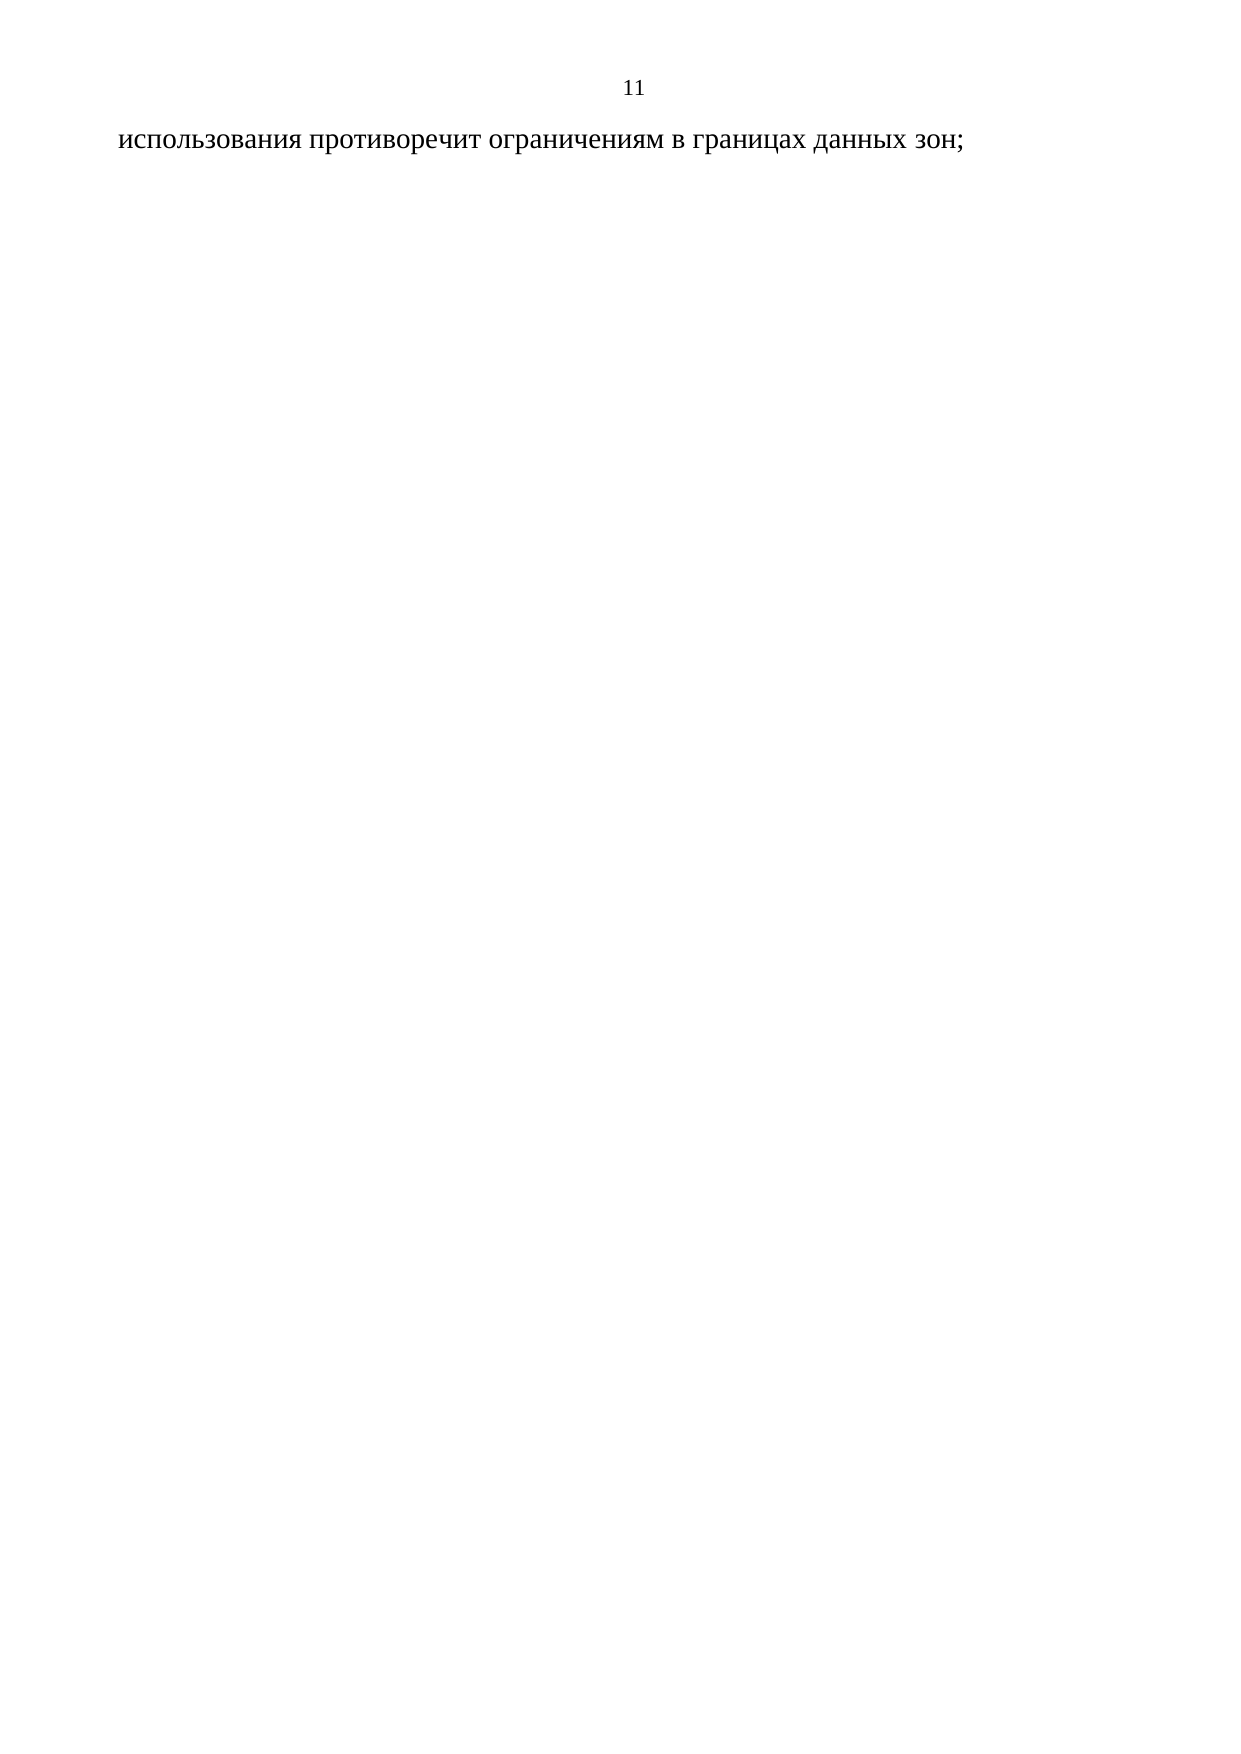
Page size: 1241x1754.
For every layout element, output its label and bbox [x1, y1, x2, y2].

list [118, 121, 1152, 154]
